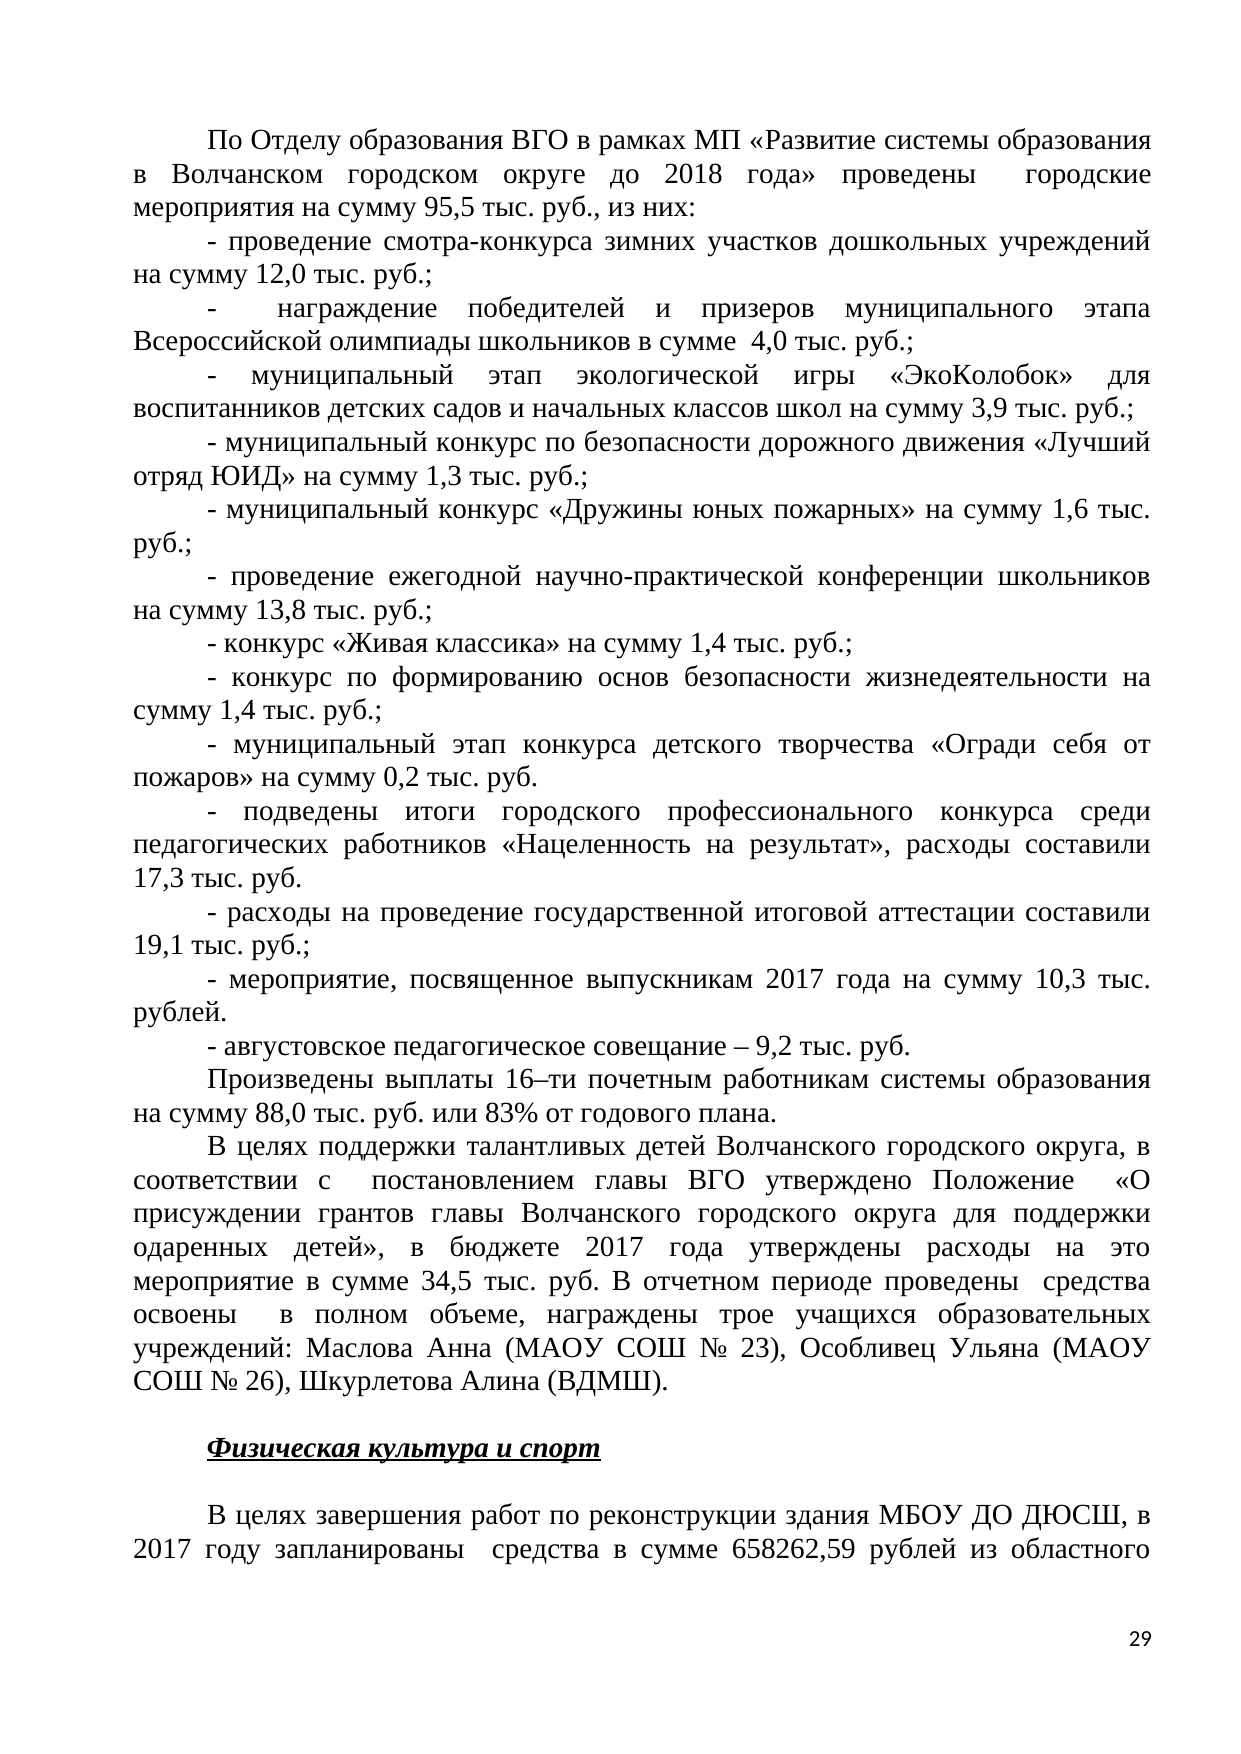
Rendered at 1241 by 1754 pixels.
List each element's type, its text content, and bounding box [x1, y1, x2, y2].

text - проведение смотра-конкурса зимних участков дошкольных учреждений на сумму 12,0 тыс. руб.; [133, 223, 1152, 290]
text - расходы на проведение государственной итоговой аттестации составили 19,1 тыс. руб.; [133, 894, 1152, 961]
text - конкурс по формированию основ безопасности жизнедеятельности на сумму 1,4 тыс. руб.; [133, 659, 1152, 726]
text В целях поддержки талантливых детей Волчанского городского округа, в соответствии с постановлением главы ВГО утверждено Положение «О присуждении грантов главы Волчанского городского округа для поддержки одаренных детей», в бюджете 2017 года утверждены расходы на это мероприятие в сумме 34,5 тыс. руб. В отчетном периоде проведены средства освоены в полном объеме, награждены трое учащихся образовательных учреждений: Маслова Анна (МАОУ СОШ № 23), Особливец Ульяна (МАОУ СОШ № 26), Шкурлетова Алина (ВДМШ). [133, 1128, 1152, 1397]
text Произведены выплаты 16–ти почетным работникам системы образования на сумму 88,0 тыс. руб. или 83% от годового плана. [133, 1061, 1152, 1128]
text - муниципальный этап экологической игры «ЭкоКолобок» для воспитанников детских садов и начальных классов школ на сумму 3,9 тыс. руб.; [133, 357, 1152, 424]
text - муниципальный этап конкурса детского творчества «Огради себя от пожаров» на сумму 0,2 тыс. руб. [133, 726, 1152, 793]
text - муниципальный конкурс «Дружины юных пожарных» на сумму 1,6 тыс. руб.; [133, 491, 1152, 558]
text Физическая культура и спорт [133, 1430, 1152, 1464]
text - муниципальный конкурс по безопасности дорожного движения «Лучший отряд ЮИД» на сумму 1,3 тыс. руб.; [133, 424, 1152, 491]
text - мероприятие, посвященное выпускникам 2017 года на сумму 10,3 тыс. рублей. [133, 961, 1152, 1028]
text - подведены итоги городского профессионального конкурса среди педагогических работников «Нацеленность на результат», расходы составили 17,3 тыс. руб. [133, 793, 1152, 894]
text - августовское педагогическое совещание – 9,2 тыс. руб. [133, 1028, 1152, 1061]
text - проведение ежегодной научно-практической конференции школьников на сумму 13,8 тыс. руб.; [133, 558, 1152, 625]
text По Отделу образования ВГО в рамках МП «Развитие системы образования в Волчанском городском округе до 2018 года» проведены городские мероприятия на сумму 95,5 тыс. руб., из них: [133, 122, 1152, 223]
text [133, 1497, 1152, 1564]
text - конкурс «Живая классика» на сумму 1,4 тыс. руб.; [133, 625, 1152, 659]
text - награждение победителей и призеров муниципального этапа Всероссийской олимпиады школьников в сумме 4,0 тыс. руб.; [133, 290, 1152, 357]
